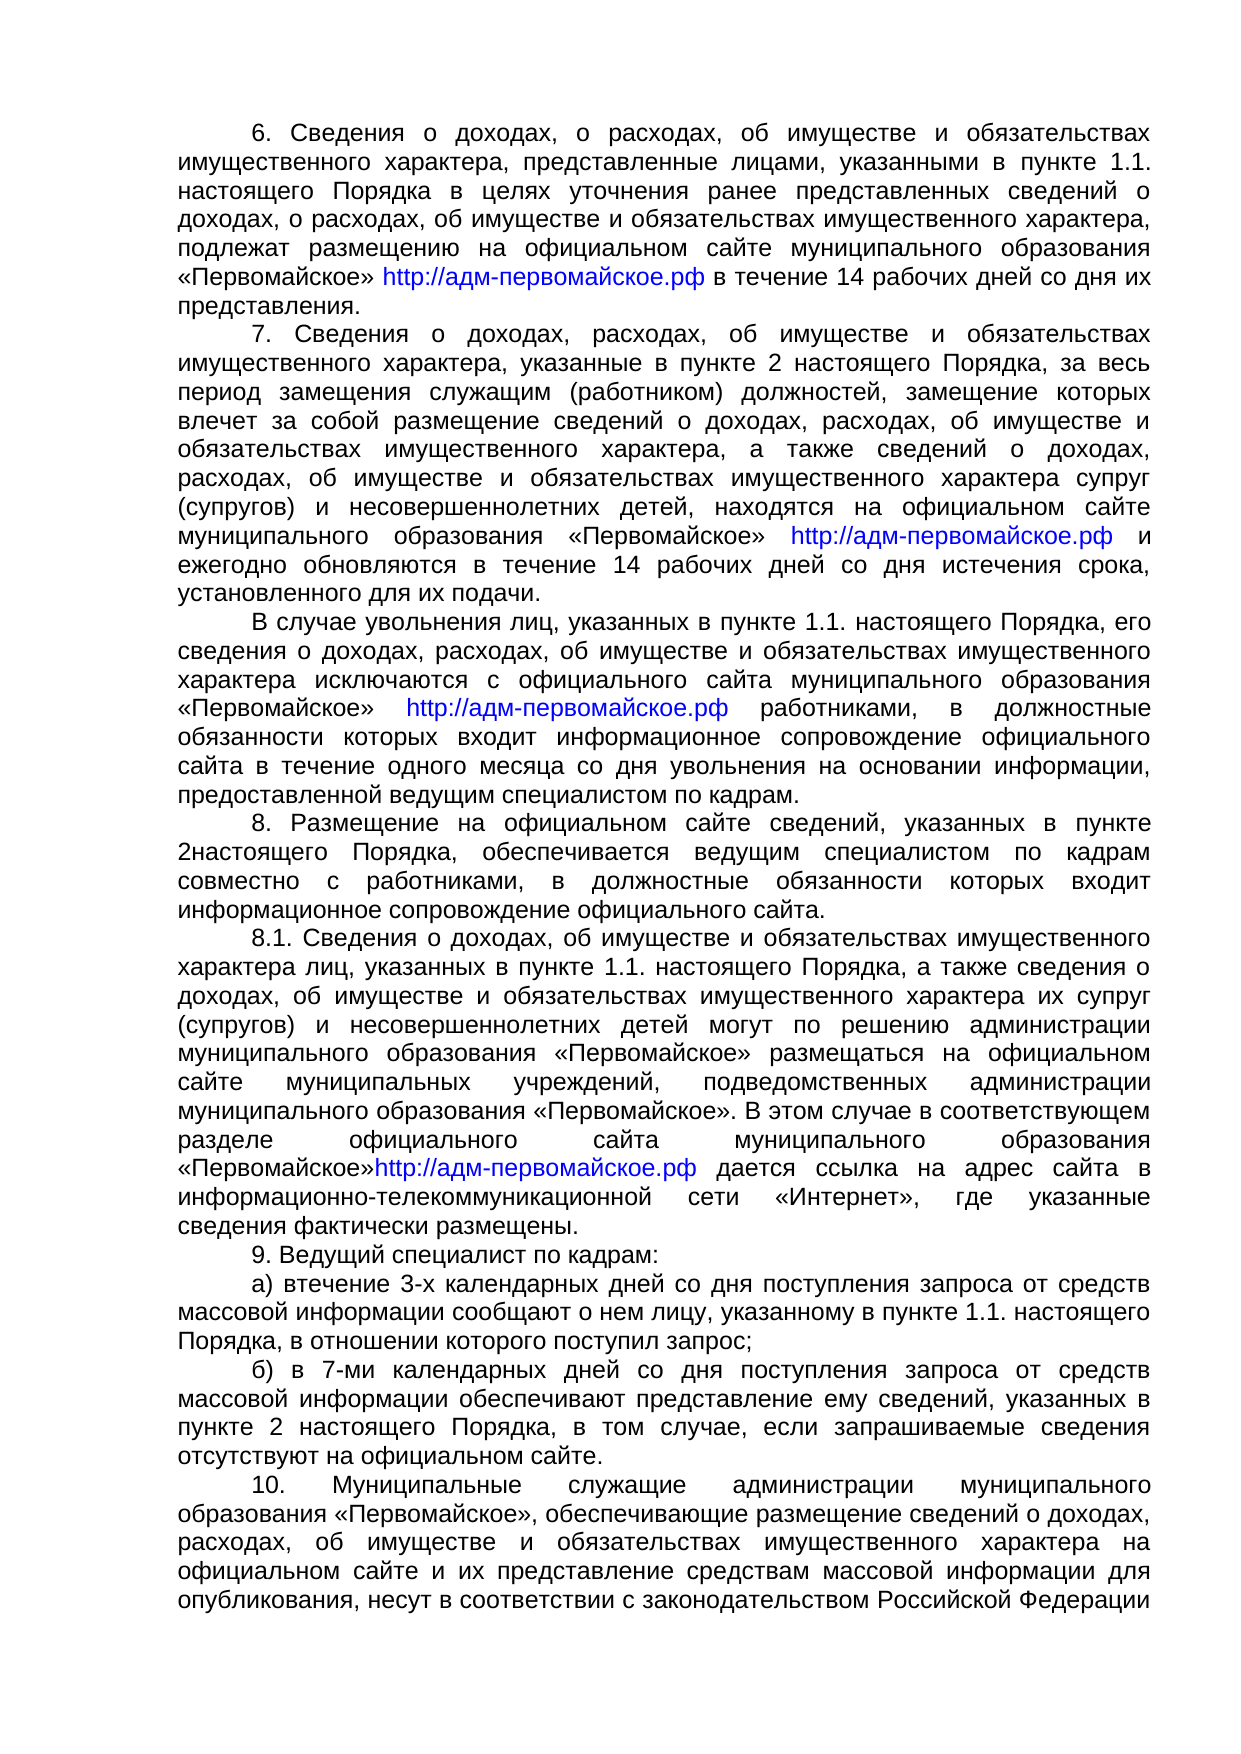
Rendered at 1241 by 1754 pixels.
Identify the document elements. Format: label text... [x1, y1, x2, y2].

text 6. Сведения о доходах, о расходах, об имуществе и обязательствах имущественного характера, представленные лицами, указанными в пункте 1.1. настоящего Порядка в целях уточнения ранее представленных сведений о доходах, о расходах, об имуществе и обязательствах имущественного характера, подлежат размещению на официальном сайте муниципального образования «Первомайское» http://адм-первомайское.рф в течение 14 рабочих дней со дня их представления. [177, 118, 1152, 319]
text В случае увольнения лиц, указанных в пункте 1.1. настоящего Порядка, его сведения о доходах, расходах, об имуществе и обязательствах имущественного характера исключаются с официального сайта муниципального образования «Первомайское» http://адм-первомайское.рф работниками, в должностные обязанности которых входит информационное сопровождение официального сайта в течение одного месяца со дня увольнения на основании информации, предоставленной ведущим специалистом по кадрам. [177, 607, 1152, 808]
text б) в 7-ми календарных дней со дня поступления запроса от средств массовой информации обеспечивают представление ему сведений, указанных в пункте 2 настоящего Порядка, в том случае, если запрашиваемые сведения отсутствуют на официальном сайте. [177, 1355, 1152, 1470]
text 7. Сведения о доходах, расходах, об имуществе и обязательствах имущественного характера, указанные в пункте 2 настоящего Порядка, за весь период замещения служащим (работником) должностей, замещение которых влечет за собой размещение сведений о доходах, расходах, об имуществе и обязательствах имущественного характера, а также сведений о доходах, расходах, об имуществе и обязательствах имущественного характера супруг (супругов) и несовершеннолетних детей, находятся на официальном сайте муниципального образования «Первомайское» http://адм-первомайское.рф и ежегодно обновляются в течение 14 рабочих дней со дня истечения срока, установленного для их подачи. [177, 319, 1152, 607]
text 9. Ведущий специалист по кадрам: [177, 1240, 1152, 1268]
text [177, 1470, 1152, 1613]
text 8.1. Сведения о доходах, об имуществе и обязательствах имущественного характера лиц, указанных в пункте 1.1. настоящего Порядка, а также сведения о доходах, об имуществе и обязательствах имущественного характера их супруг (супругов) и несовершеннолетних детей могут по решению администрации муниципального образования «Первомайское» размещаться на официальном сайте муниципальных учреждений, подведомственных администрации муниципального образования «Первомайское». В этом случае в соответствующем разделе официального сайта муниципального образования «Первомайское»http://адм-первомайское.рф дается ссылка на адрес сайта в информационно-телекоммуникационной сети «Интернет», где указанные сведения фактически размещены. [177, 923, 1152, 1240]
text а) втечение 3-х календарных дней со дня поступления запроса от средств массовой информации сообщают о нем лицу, указанному в пункте 1.1. настоящего Порядка, в отношении которого поступил запрос; [177, 1268, 1152, 1355]
text 8. Размещение на официальном сайте сведений, указанных в пункте 2настоящего Порядка, обеспечивается ведущим специалистом по кадрам совместно с работниками, в должностные обязанности которых входит информационное сопровождение официального сайта. [177, 808, 1152, 923]
